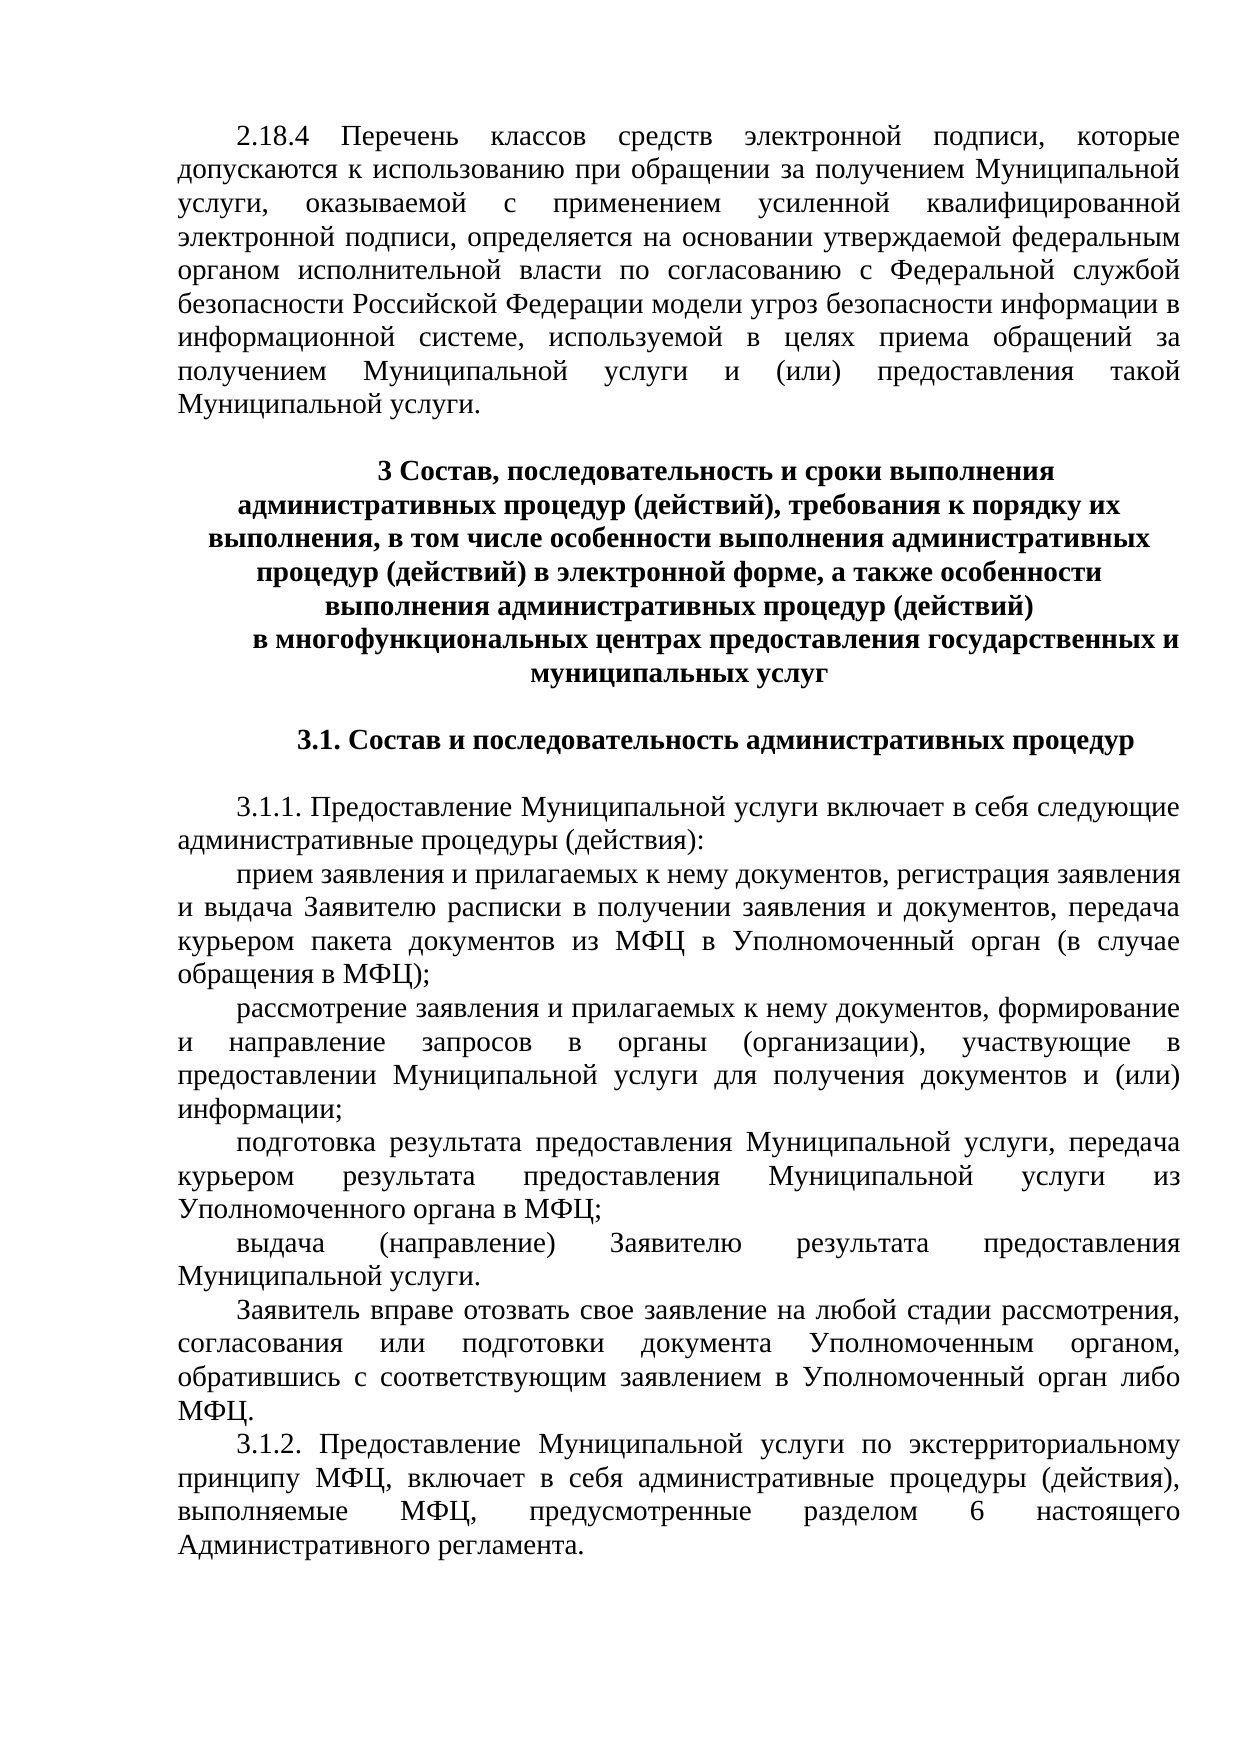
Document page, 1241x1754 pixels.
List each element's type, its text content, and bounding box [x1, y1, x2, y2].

text 3.1. Состав и последовательность административных процедур [177, 722, 1181, 755]
text Заявитель вправе отозвать свое заявление на любой стадии рассмотрения, согласования или подготовки документа Уполномоченным органом, обратившись с соответствующим заявлением в Уполномоченный орган либо МФЦ. [177, 1292, 1181, 1426]
text 3 Состав, последовательность и сроки выполнения административных процедур (действий), требования к порядку их выполнения, в том числе особенности выполнения административных процедур (действий) в электронной форме, а также особенности выполнения административных процедур (действий) [177, 453, 1181, 621]
text 2.18.4 Перечень классов средств электронной подписи, которые допускаются к использованию при обращении за получением Муниципальной услуги, оказываемой с применением усиленной квалифицированной электронной подписи, определяется на основании утверждаемой федеральным органом исполнительной власти по согласованию с Федеральной службой безопасности Российской Федерации модели угроз безопасности информации в информационной системе, используемой в целях приема обращений за получением Муниципальной услуги и (или) предоставления такой Муниципальной услуги. [177, 118, 1181, 420]
text в многофункциональных центрах предоставления государственных и муниципальных услуг [177, 621, 1181, 688]
text прием заявления и прилагаемых к нему документов, регистрация заявления и выдача Заявителю расписки в получении заявления и документов, передача курьером пакета документов из МФЦ в Уполномоченный орган (в случае обращения в МФЦ); [177, 856, 1181, 990]
text 3.1.2. Предоставление Муниципальной услуги по экстерриториальному принципу МФЦ, включает в себя административные процедуры (действия), выполняемые МФЦ, предусмотренные разделом 6 настоящего Административного регламента. [177, 1426, 1181, 1560]
text рассмотрение заявления и прилагаемых к нему документов, формирование и направление запросов в органы (организации), участвующие в предоставлении Муниципальной услуги для получения документов и (или) информации; [177, 990, 1181, 1124]
text выдача (направление) Заявителю результата предоставления Муниципальной услуги. [177, 1225, 1181, 1292]
text 3.1.1. Предоставление Муниципальной услуги включает в себя следующие административные процедуры (действия): [177, 789, 1181, 856]
text подготовка результата предоставления Муниципальной услуги, передача курьером результата предоставления Муниципальной услуги из Уполномоченного органа в МФЦ; [177, 1124, 1181, 1225]
